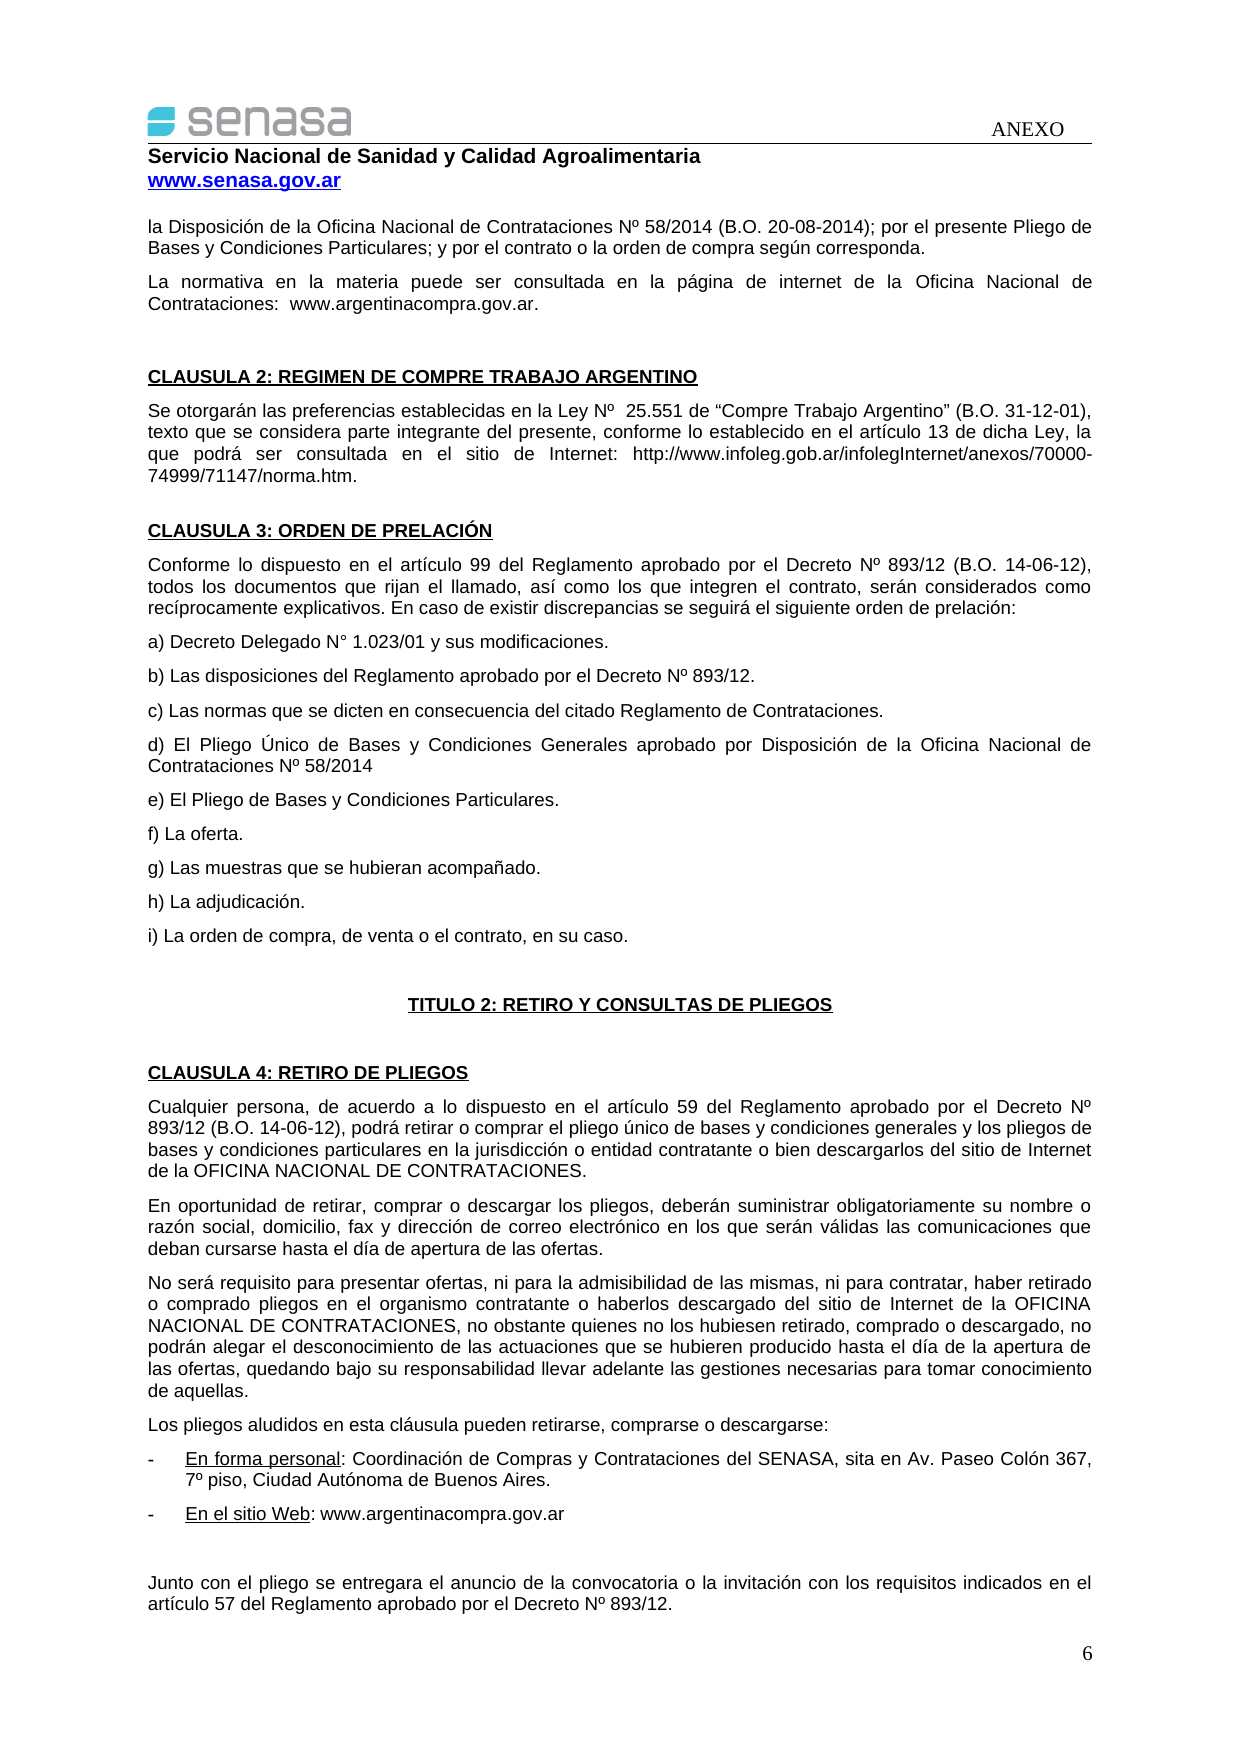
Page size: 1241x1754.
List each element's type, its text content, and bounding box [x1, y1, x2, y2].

text g) Las muestras que se hubieran acompañado. [148, 857, 1092, 879]
text CLAUSULA 4: RETIRO DE PLIEGOS [148, 1062, 1092, 1083]
text f) La oferta. [148, 823, 1092, 845]
text c) Las normas que se dicten en consecuencia del citado Reglamento de Contrataciones. [148, 699, 1092, 721]
text b) Las disposiciones del Reglamento aprobado por el Decreto Nº 893/12. [148, 665, 1092, 687]
text CLAUSULA 2: REGIMEN DE COMPRE TRABAJO ARGENTINO [148, 366, 1092, 387]
text e) El Pliego de Bases y Condiciones Particulares. [148, 789, 1092, 811]
text Cualquier persona, de acuerdo a lo dispuesto en el artículo 59 del Reglamento aprobado por el Decreto Nº 893/12 (B.O. 14-06-12), podrá retirar o comprar el pliego único de bases y condiciones generales y los pliegos de bases y condiciones particulares en la jurisdicción o entidad contratante o bien descargarlos del sitio de Internet de la OFICINA NACIONAL DE CONTRATACIONES. [148, 1096, 1092, 1182]
text CLAUSULA 3: ORDEN DE PRELACIÓN [148, 520, 1092, 542]
text d) El Pliego Único de Bases y Condiciones Generales aprobado por Disposición de de Contrataciones Nº 58/2014 [148, 733, 1092, 777]
picture [147, 107, 351, 136]
list En forma personal: Coordinación de Compras y Contrataciones del SENASA, sita en Av. Paseo Colón 367, 7º piso, Ciudad Autónoma de Buenos Aires. [148, 1447, 1092, 1491]
list En el sitio Web: www.argentinacompra.gov.ar [148, 1503, 1092, 1525]
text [148, 216, 1092, 259]
text En oportunidad de retirar, comprar o descargar los pliegos, deberán suministrar obligatoriamente su nombre o razón social, domicilio, fax y dirección de correo electrónico en los que serán válidas las comunicaciones que deban cursarse hasta el día de apertura de las ofertas. [148, 1194, 1092, 1259]
text Conforme lo dispuesto en el artículo 99 del Reglamento aprobado por el Decreto Nº 893/12 (B.O. 14-06-12), todos los documentos que rijan el llamado, así como los que integren el contrato, serán considerados como recíprocamente explicativos. En caso de existir discrepancias se seguirá el siguiente orden de prelación: [148, 554, 1092, 619]
text Junto con el pliego se entregara el anuncio de la convocatoria o la invitación con los requisitos indicados en el artículo 57 del Reglamento aprobado por el Decreto Nº 893/12. [148, 1571, 1092, 1614]
text La normativa en la materia puede ser consultada en la página de internet de de Contrataciones: www.argentinacompra.gov.ar. [148, 271, 1092, 314]
text h) La adjudicación. [148, 891, 1092, 913]
text Se otorgarán las preferencias establecidas en º 25.551 de “Compre Trabajo Argentino” (B.O. 31-12-01), texto que se considera parte integrante del presente, conforme lo establecido en el artículo 13 de dicha Ley, la que podrá ser consultada en el sitio de Internet: http://www.infoleg.gob.ar/infolegInternet/anexos/70000-74999/71147/norma.htm. [148, 400, 1092, 486]
text i) La orden de compra, de venta o el contrato, en su caso. [148, 925, 1092, 947]
text a) Decreto Delegado N° 1.023/01 y sus modificaciones. [148, 631, 1092, 653]
text TITULO 2: RETIRO Y CONSULTAS DE PLIEGOS [148, 993, 1092, 1015]
text No será requisito para presentar ofertas, ni para la admisibilidad de las mismas, ni para contratar, haber retirado o comprado pliegos en el organismo contratante o haberlos descargado del sitio de Internet de la OFICINA NACIONAL DE CONTRATACIONES, no obstante quienes no los hubiesen retirado, comprado o descargado, no podrán alegar el desconocimiento de las actuaciones que se hubieren producido hasta el día de la apertura de las ofertas, quedando bajo su responsabilidad llevar adelante las gestiones necesarias para tomar conocimiento de aquellas. [148, 1272, 1092, 1401]
text Los pliegos aludidos en esta cláusula pueden retirarse, comprarse o descargarse: [148, 1413, 1092, 1435]
